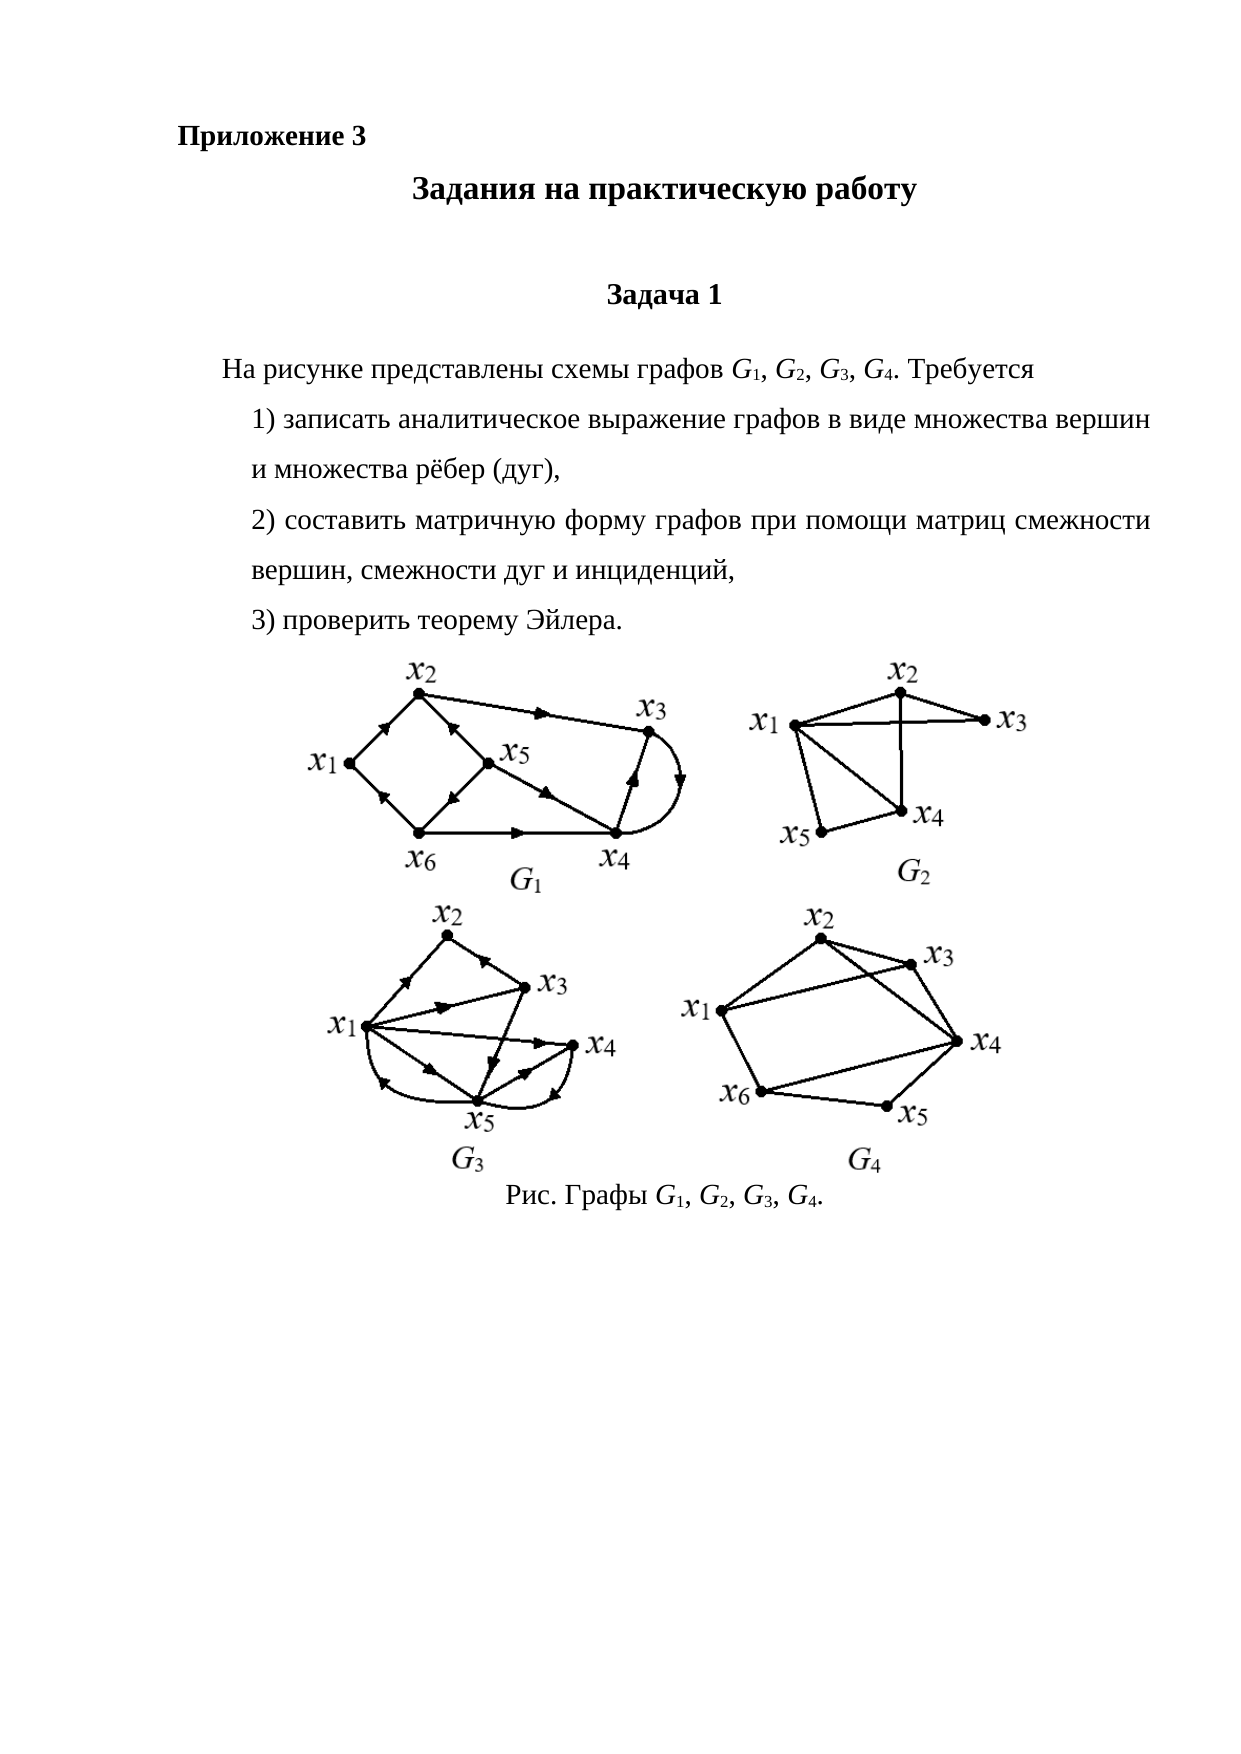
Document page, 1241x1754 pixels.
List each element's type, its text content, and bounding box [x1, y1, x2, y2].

picture [291, 652, 1038, 1178]
list 3) проверить теорему Эйлера. [251, 602, 1152, 636]
text Задания на практическую работу [177, 168, 1152, 207]
text На рисунке представлены схемы графов G1, G2, G3, G4. Требуется [177, 351, 1152, 384]
text Задача 1 [177, 276, 1152, 311]
list 2) составить матричную форму графов при помощи матриц смежности вершин, смежности дуг и инциденций, [251, 502, 1152, 586]
list 1) записать аналитическое выражение графов в виде множества вершин и множества рёбер (дуг), [251, 401, 1152, 485]
text Приложение 3 [177, 118, 1152, 152]
list Рис. Графы G1, G2, G3, G4. [177, 1177, 1152, 1211]
